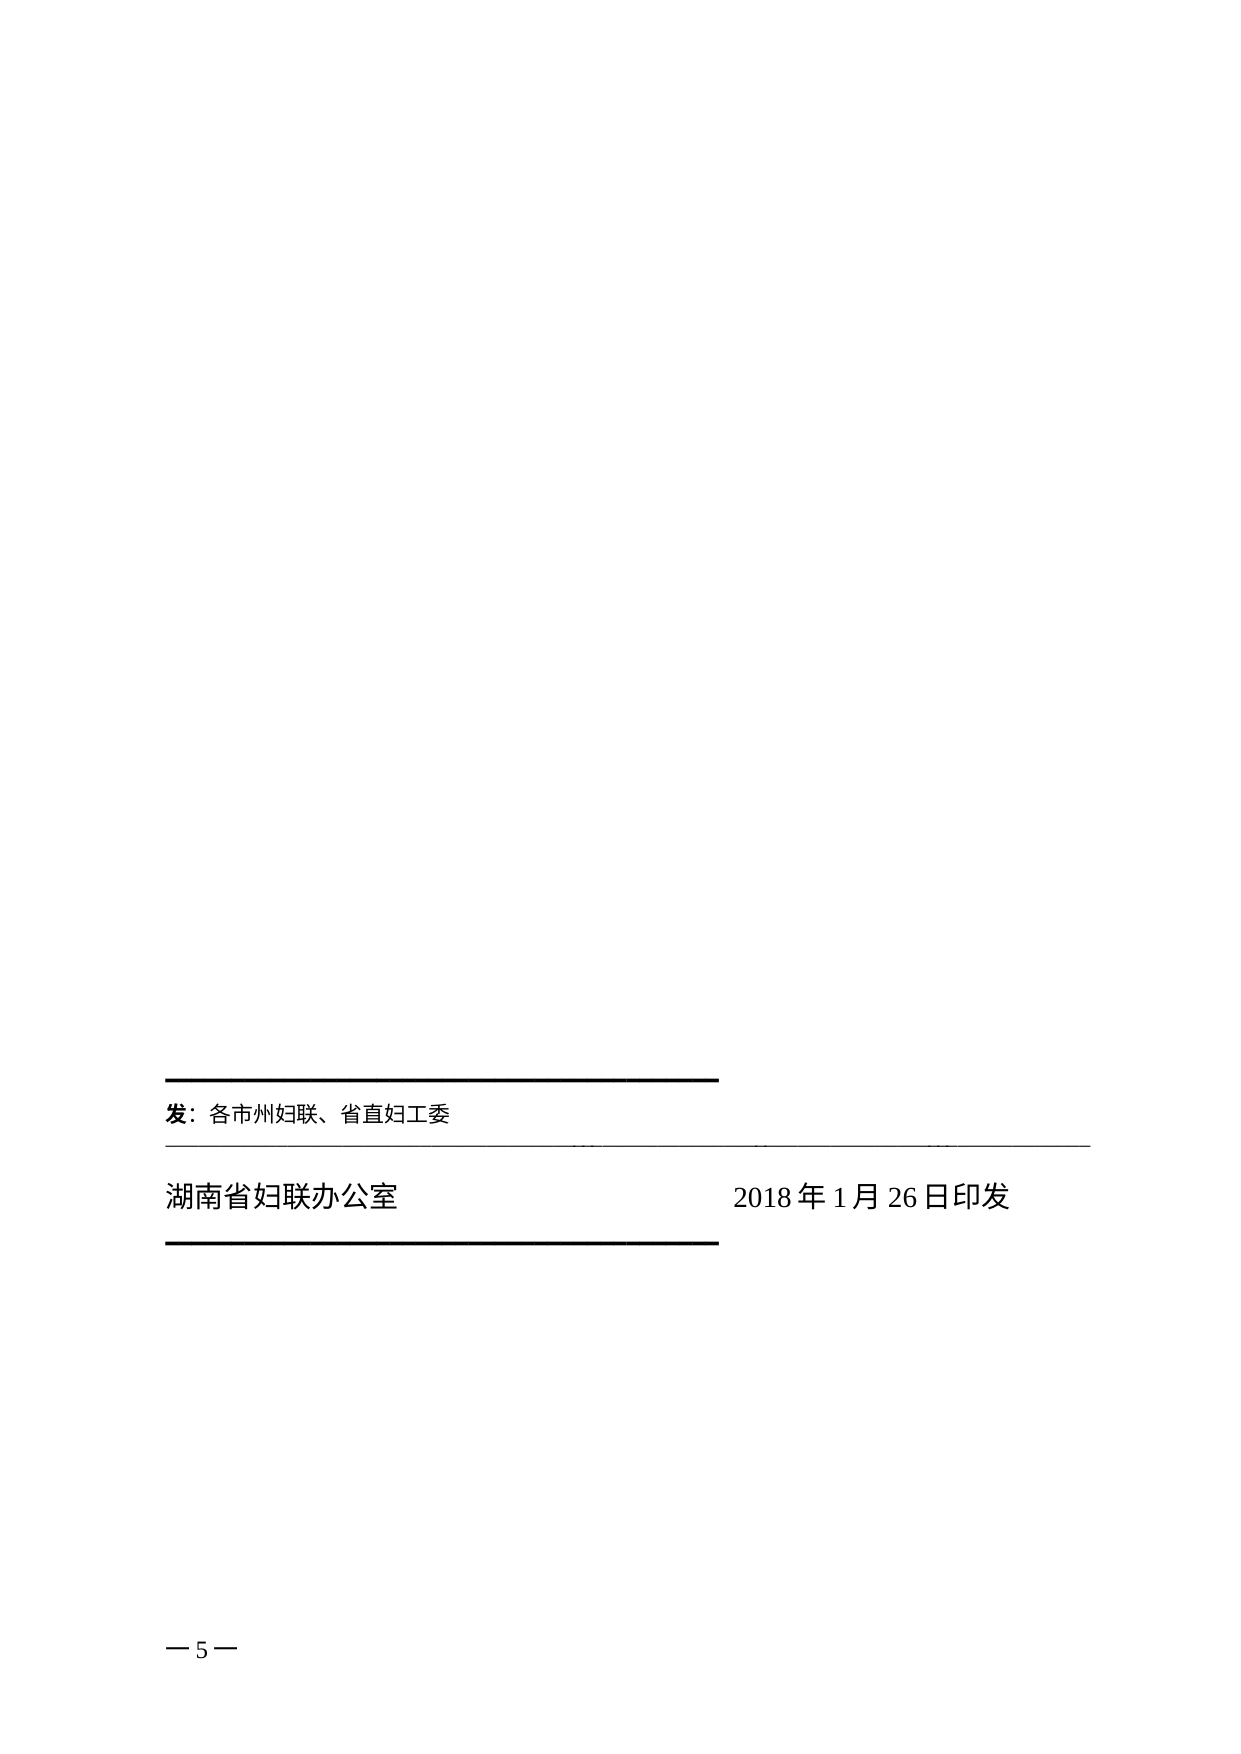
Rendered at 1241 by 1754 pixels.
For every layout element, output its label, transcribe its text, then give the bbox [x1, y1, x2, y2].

text 发：各市州妇联、省直妇工委 [165, 1097, 1092, 1129]
text ━━━━━━━━━━━━━━━━━━━━━━━━━━━━━━━━━━━━━━━━━━ [165, 1064, 1092, 1097]
text ───────────────────────────────────────────────────────────────────────────────────── [165, 1129, 1092, 1162]
text 湖南省妇联办公室 2018年1月26日印发 [165, 1162, 1092, 1227]
text ━━━━━━━━━━━━━━━━━━━━━━━━━━━━━━━━━━━━━━━━━━ [165, 1227, 1092, 1259]
